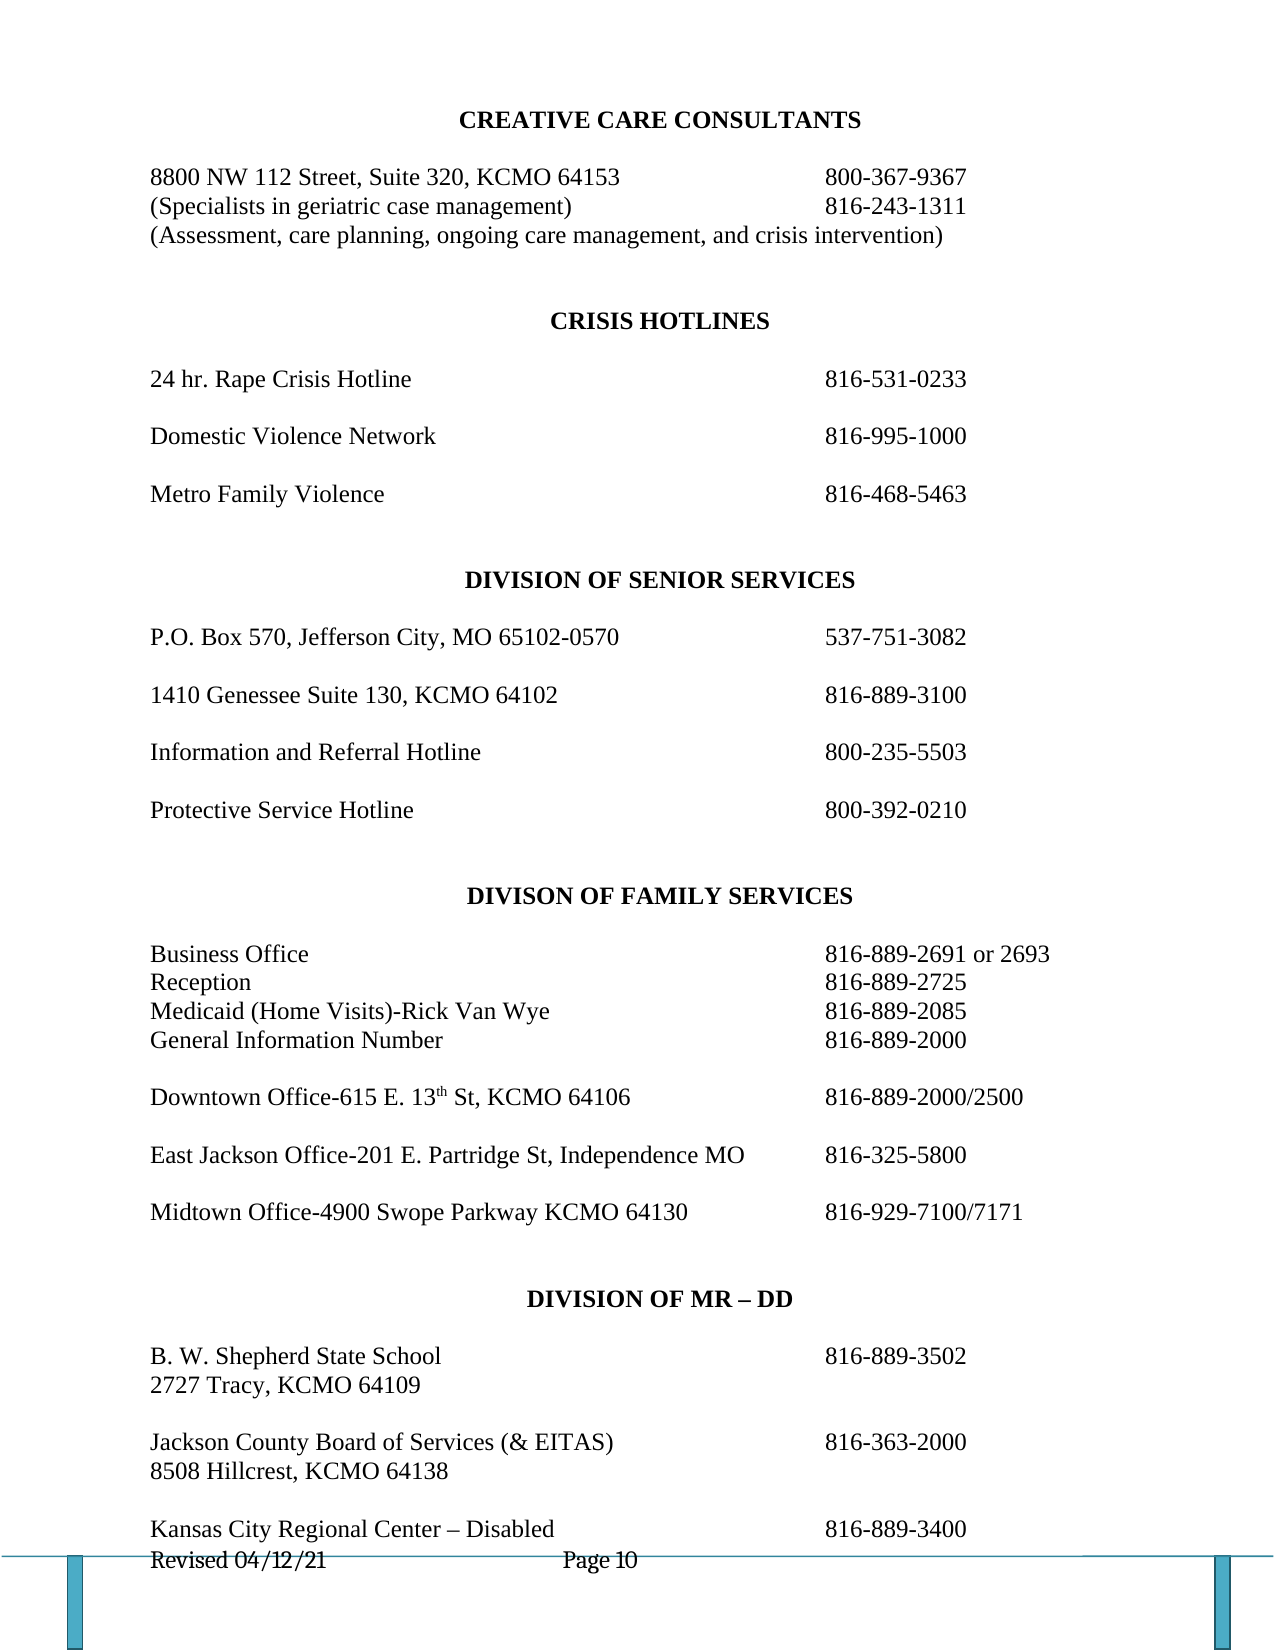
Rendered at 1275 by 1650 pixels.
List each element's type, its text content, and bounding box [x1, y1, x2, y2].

subtitle DIVISION OF SENIOR SERVICES [150, 565, 1170, 594]
text Downtown Office-615 E. 13th St, KCMO 64106 816-889-2000/2500 [150, 1082, 1170, 1111]
text Metro Family Violence 816-468-5463 [150, 479, 1170, 507]
text East Jackson Office-201 E. Partridge St, Independence MO 816-325-5800 [150, 1140, 1170, 1169]
subtitle CRISIS HOTLINES [150, 306, 1170, 335]
text Jackson County Board of Services (& EITAS) 816-363-2000 [150, 1427, 1170, 1456]
text 8508 Hillcrest, KCMO 64138 [150, 1456, 1170, 1485]
text (Specialists in geriatric case management) 816-243-1311 [150, 191, 1170, 220]
text Reception 816-889-2725 [150, 967, 1170, 996]
text 2727 Tracy, KCMO 64109 [150, 1370, 1170, 1399]
text Protective Service Hotline 800-392-0210 [150, 795, 1170, 824]
text (Assessment, care planning, ongoing care management, and crisis intervention) [150, 220, 1170, 249]
text Information and Referral Hotline 800-235-5503 [150, 737, 1170, 766]
text Medicaid (Home Visits)-Rick Van Wye 816-889-2085 [150, 996, 1170, 1025]
text Kansas City Regional Center – Disabled 816-889-3400 [150, 1514, 1170, 1542]
text General Information Number 816-889-2000 [150, 1025, 1170, 1054]
subtitle CREATIVE CARE CONSULTANTS [150, 105, 1170, 134]
text 24 hr. Rape Crisis Hotline 816-531-0233 [150, 364, 1170, 392]
text Business Office 816-889-2691 or 2693 [150, 939, 1170, 967]
text 1410 Genessee Suite 130, KCMO 64102 816-889-3100 [150, 680, 1170, 709]
text 8800 NW 112 Street, Suite 320, KCMO 64153 800-367-9367 [150, 162, 1170, 191]
subtitle DIVISON OF FAMILY SERVICES [150, 881, 1170, 910]
subtitle DIVISION OF MR – DD [150, 1284, 1170, 1312]
text Domestic Violence Network 816-995-1000 [150, 421, 1170, 450]
text P.O. Box 570, Jefferson City, MO 65102-0570 537-751-3082 [150, 622, 1170, 651]
text B. W. Shepherd State School 816-889-3502 [150, 1341, 1170, 1370]
text Midtown Office-4900 Swope Parkway KCMO 64130 816-929-7100/7171 [150, 1197, 1170, 1226]
